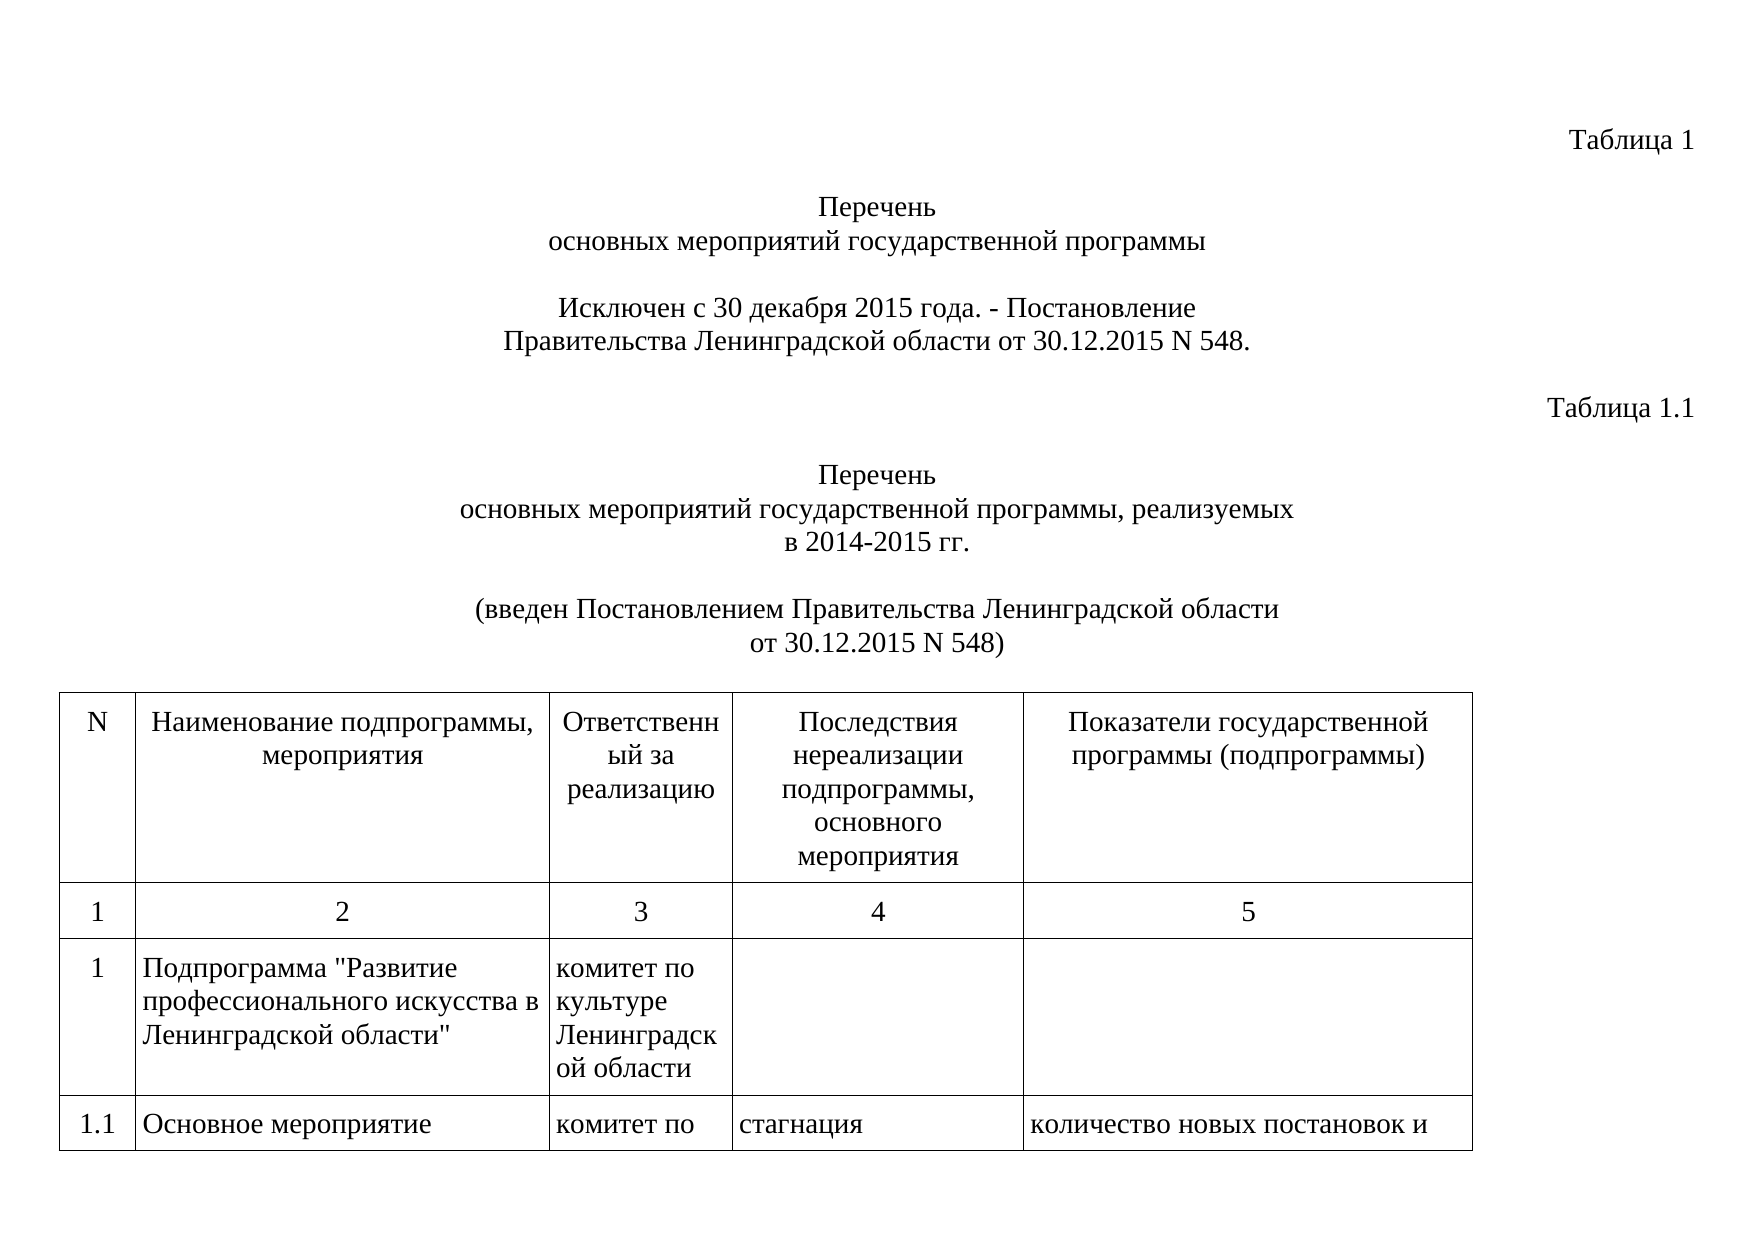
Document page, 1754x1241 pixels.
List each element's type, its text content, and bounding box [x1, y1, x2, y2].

table_cell комитет по культуре Ленинградской области [550, 939, 732, 1094]
text Перечень [59, 457, 1695, 491]
text от 30.12.2015 N 548) [59, 625, 1695, 659]
table_header Последствия нереализации подпрограммы, основного мероприятия [733, 693, 1023, 882]
table_header Показатели государственной программы (подпрограммы) [1024, 693, 1472, 882]
table_cell [1024, 939, 1472, 1094]
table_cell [1024, 1096, 1472, 1150]
table_cell 2 [136, 883, 549, 938]
table_header N [60, 693, 135, 882]
text Исключен с 30 декабря 2015 года. - Постановление [59, 290, 1695, 323]
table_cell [733, 1096, 1023, 1150]
text в 2014-2015 гг. [59, 524, 1695, 558]
table_header Наименование подпрограммы, мероприятия [136, 693, 549, 882]
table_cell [136, 1096, 549, 1150]
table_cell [550, 1096, 732, 1150]
text Перечень [59, 189, 1695, 223]
table_cell 1 [60, 883, 135, 938]
table_cell [733, 939, 1023, 1094]
text основных мероприятий государственной программы [59, 223, 1695, 256]
table_cell 1 [60, 939, 135, 1094]
text Таблица 1 [59, 122, 1695, 156]
table_cell 5 [1024, 883, 1472, 938]
text основных мероприятий государственной программы, реализуемых [59, 491, 1695, 524]
table_cell 1.1 [60, 1096, 135, 1150]
table_header Ответственный за реализацию [550, 693, 732, 882]
table_cell Подпрограмма "Развитие профессионального искусства в Ленинградской области" [136, 939, 549, 1094]
text Правительства Ленинградской области от 30.12.2015 N 548. [59, 323, 1695, 357]
text Таблица 1.1 [59, 390, 1695, 424]
table_cell 4 [733, 883, 1023, 938]
text (введен Постановлением Правительства Ленинградской области [59, 592, 1695, 625]
table_cell 3 [550, 883, 732, 938]
